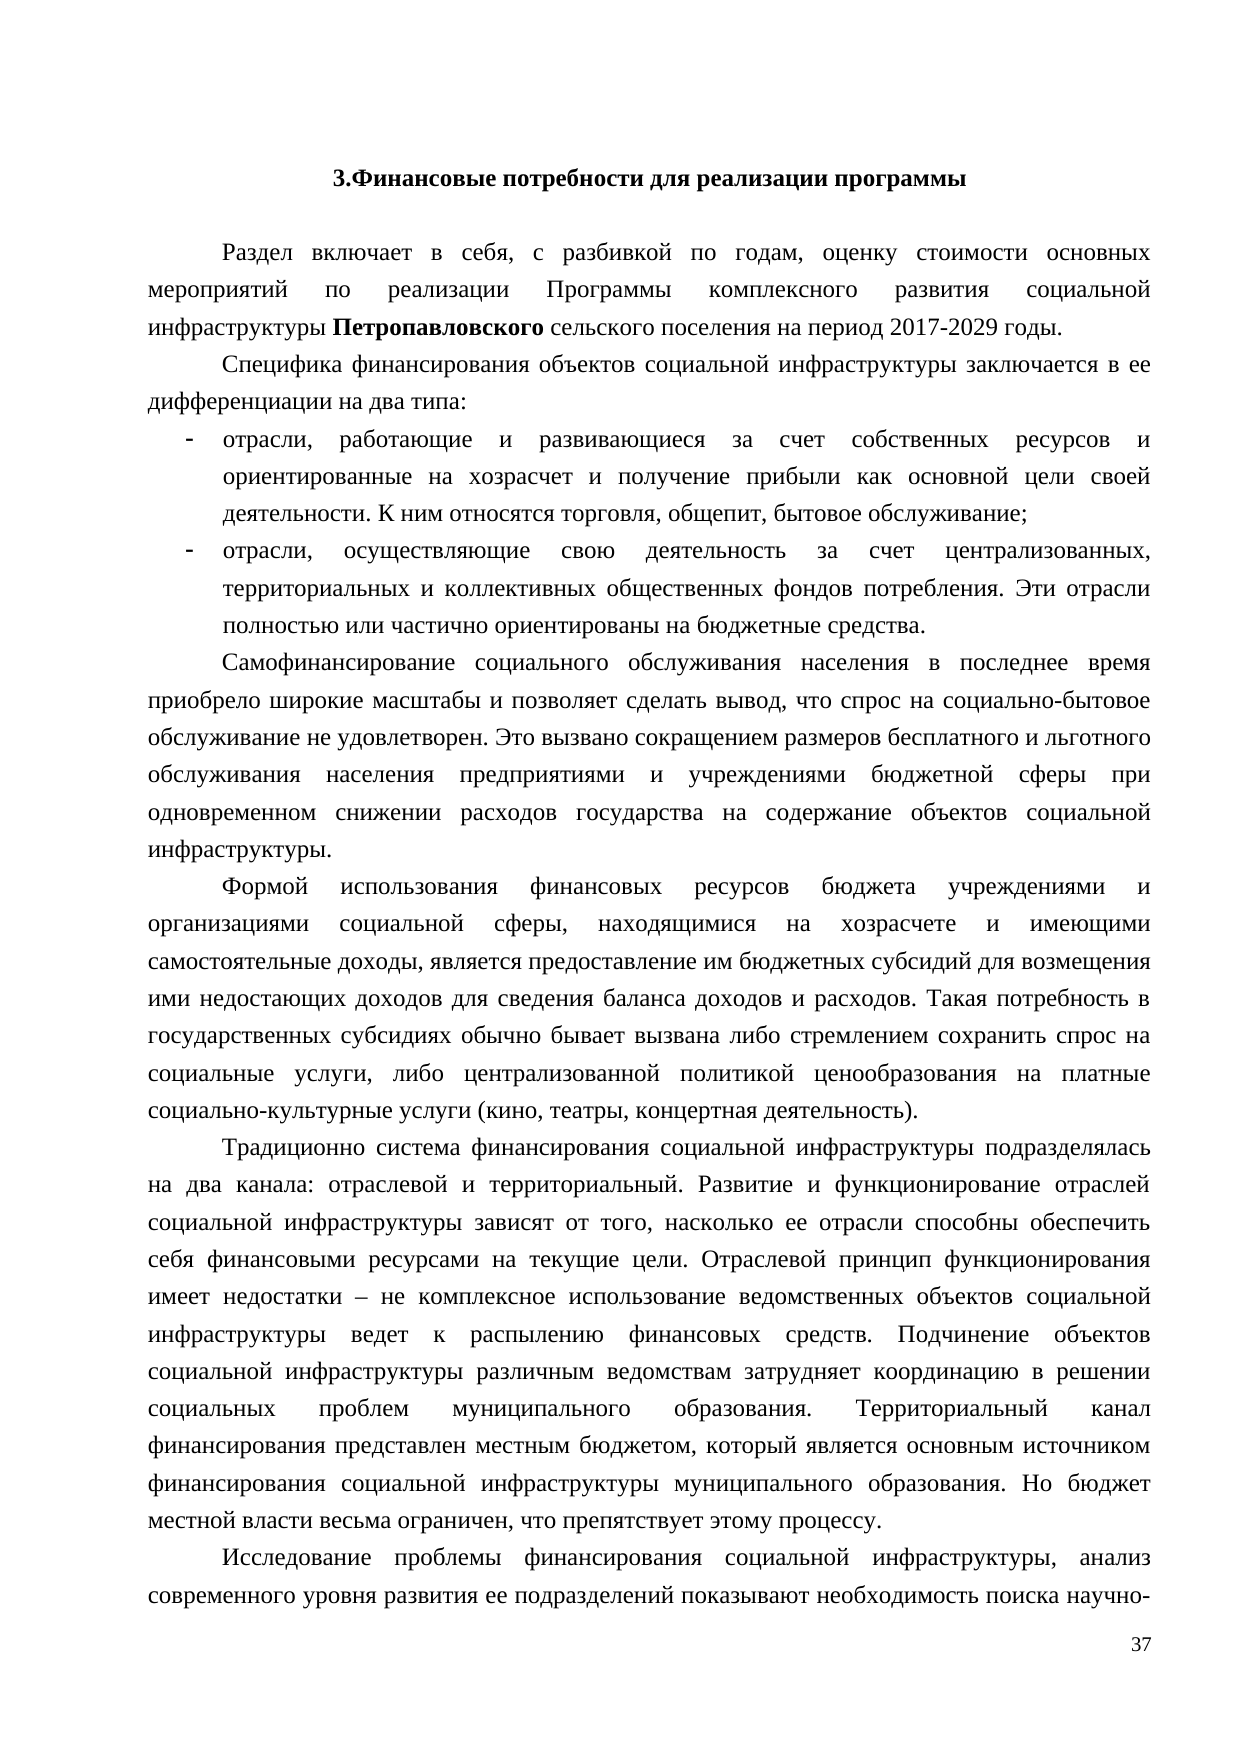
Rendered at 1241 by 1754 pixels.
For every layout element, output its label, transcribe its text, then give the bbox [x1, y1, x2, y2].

text Раздел включает в себя, с разбивкой по годам, оценку стоимости основных мероприятий по реализации Программы комплексного развития социальной инфраструктуры Петропавловского сельского поселения на период 2017-2029 годы. [148, 237, 1152, 341]
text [148, 1542, 1152, 1608]
text Самофинансирование социального обслуживания населения в последнее время приобрело широкие масштабы и позволяет сделать вывод, что спрос на социально-бытовое обслуживание не удовлетворен. Это вызвано сокращением размеров бесплатного и льготного обслуживания населения предприятиями и учреждениями бюджетной сферы при одновременном снижении расходов государства на содержание объектов социальной инфраструктуры. [148, 647, 1152, 863]
text Специфика финансирования объектов социальной инфраструктуры заключается в ее дифференциации на два типа: [148, 349, 1152, 415]
list отрасли, работающие и развивающиеся за счет собственных ресурсов и ориентированные на хозрасчет и получение прибыли как основной цели своей деятельности. К ним относятся торговля, общепит, бытовое обслуживание; [185, 424, 1152, 527]
text Традиционно система финансирования социальной инфраструктуры подразделялась на два канала: отраслевой и территориальный. Развитие и функционирование отраслей социальной инфраструктуры зависят от того, насколько ее отрасли способны обеспечить себя финансовыми ресурсами на текущие цели. Отраслевой принцип функционирования имеет недостатки – не комплексное использование ведомственных объектов социальной инфраструктуры ведет к распылению финансовых средств. Подчинение объектов социальной инфраструктуры различным ведомствам затрудняет координацию в решении социальных проблем муниципального образования. Территориальный канал финансирования представлен местным бюджетом, который является основным источником финансирования социальной инфраструктуры муниципального образования. Но бюджет местной власти весьма ограничен, что препятствует этому процессу. [148, 1132, 1152, 1534]
text 3.Финансовые потребности для реализации программы [148, 163, 1152, 192]
text Формой использования финансовых ресурсов бюджета учреждениями и организациями социальной сферы, находящимися на хозрасчете и имеющими самостоятельные доходы, является предоставление им бюджетных субсидий для возмещения ими недостающих доходов для сведения баланса доходов и расходов. Такая потребность в государственных субсидиях обычно бывает вызвана либо стремлением сохранить спрос на социальные услуги, либо централизованной политикой ценообразования на платные социально-культурные услуги (кино, театры, концертная деятельность). [148, 871, 1152, 1124]
list отрасли, осуществляющие свою деятельность за счет централизованных, территориальных и коллективных общественных фондов потребления. Эти отрасли полностью или частично ориентированы на бюджетные средства. [185, 536, 1152, 639]
